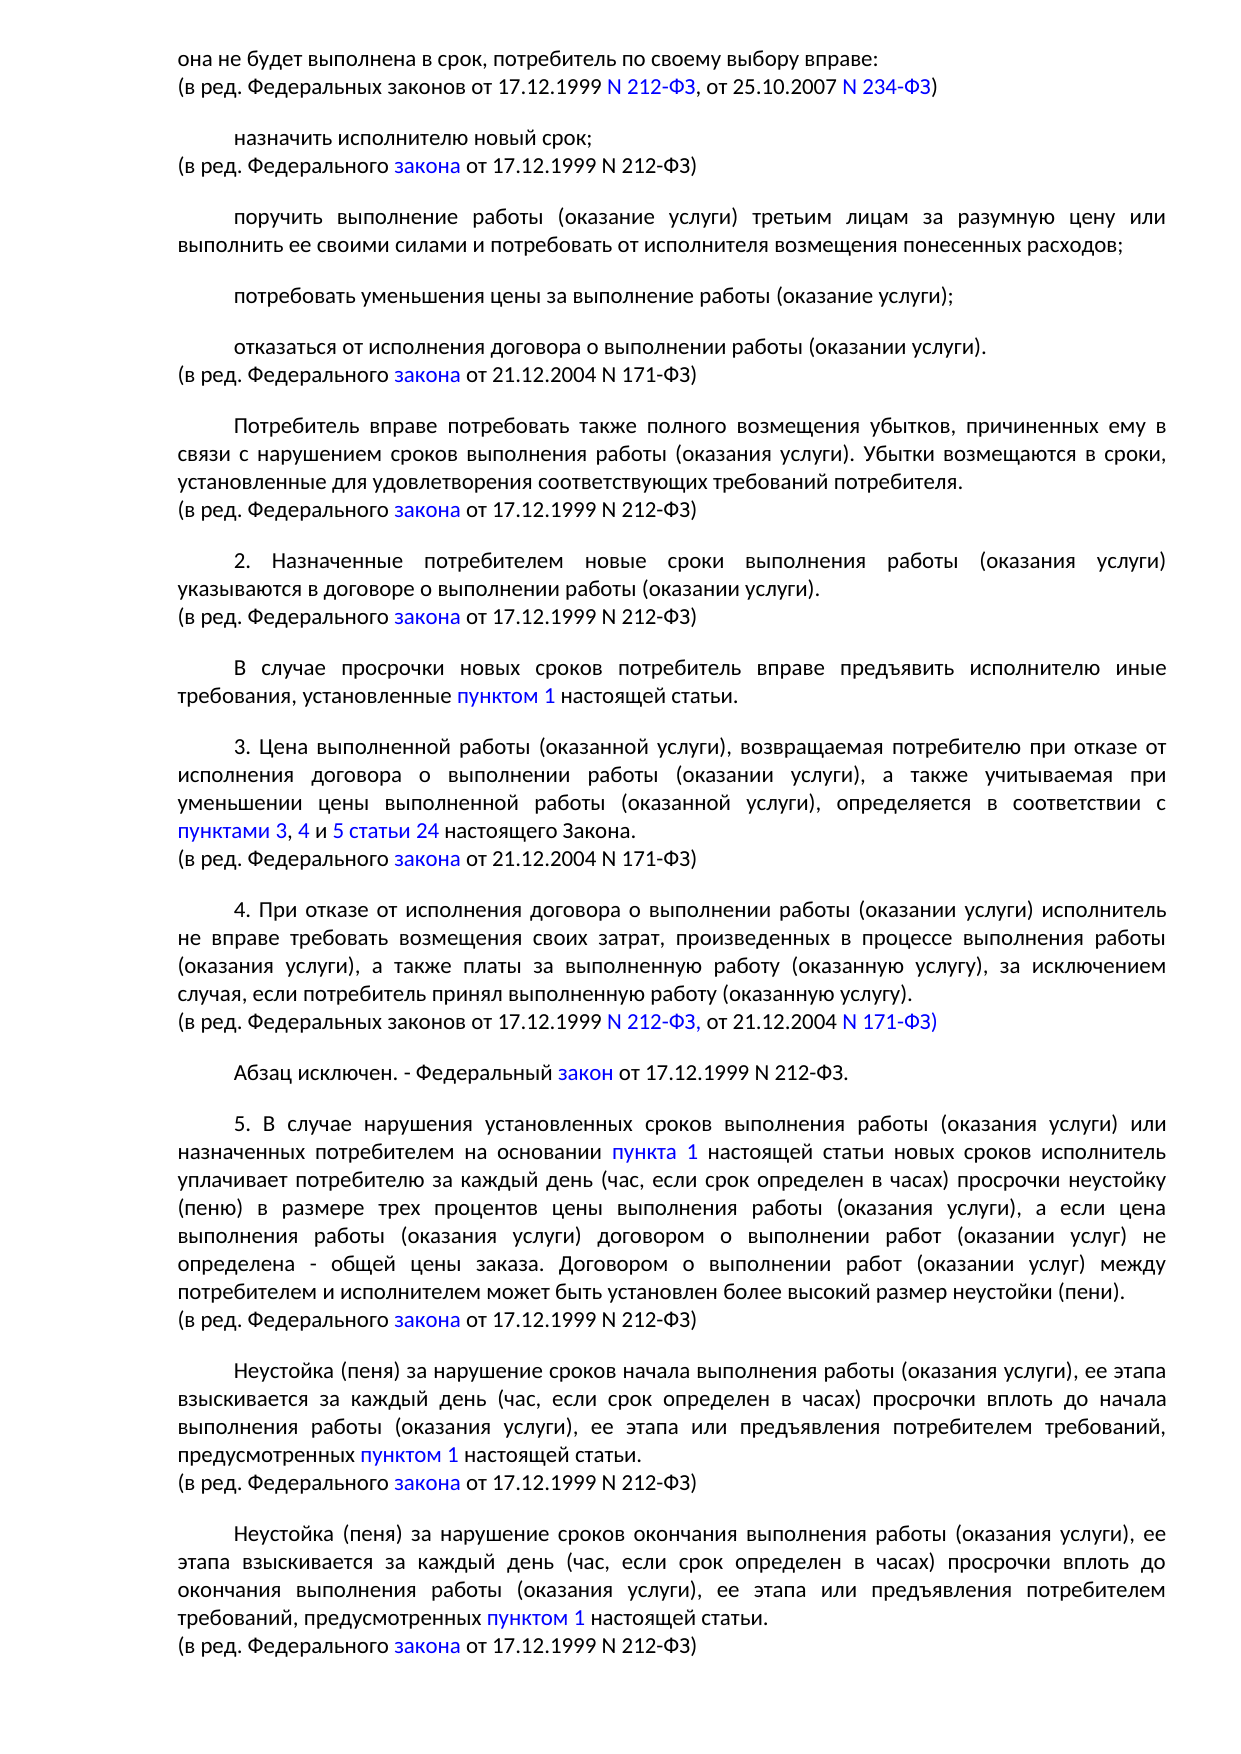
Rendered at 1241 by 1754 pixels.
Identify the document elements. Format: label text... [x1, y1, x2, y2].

text назначить исполнителю новый срок; [177, 123, 1167, 151]
text Неустойка (пеня) за нарушение сроков окончания выполнения работы (оказания услуги), ее этапа взыскивается за каждый день (час, если срок определен в часах) просрочки вплоть до окончания выполнения работы (оказания услуги), ее этапа или предъявления потребителем требований, предусмотренных пунктом 1 настоящей статьи. [177, 1519, 1167, 1631]
text (в ред. Федерального закона от 17.12.1999 N 212-ФЗ) [177, 495, 1167, 523]
text 2. Назначенные потребителем новые сроки выполнения работы (оказания услуги) указываются в договоре о выполнении работы (оказании услуги). [177, 546, 1167, 602]
text Потребитель вправе потребовать также полного возмещения убытков, причиненных ему в связи с нарушением сроков выполнения работы (оказания услуги). Убытки возмещаются в сроки, установленные для удовлетворения соответствующих требований потребителя. [177, 411, 1167, 495]
text Абзац исключен. - Федеральный закон от 17.12.1999 N 212-ФЗ. [177, 1058, 1167, 1086]
text (в ред. Федеральных законов от 17.12.1999 N 212-ФЗ, от 25.10.2007 N 234-ФЗ) [177, 72, 1167, 100]
text 5. В случае нарушения установленных сроков выполнения работы (оказания услуги) или назначенных потребителем на основании пункта 1 настоящей статьи новых сроков исполнитель уплачивает потребителю за каждый день (час, если срок определен в часах) просрочки неустойку (пеню) в размере трех процентов цены выполнения работы (оказания услуги), а если цена выполнения работы (оказания услуги) договором о выполнении работ (оказании услуг) не определена - общей цены заказа. Договором о выполнении работ (оказании услуг) между потребителем и исполнителем может быть установлен более высокий размер неустойки (пени). [177, 1109, 1167, 1305]
text 3. Цена выполненной работы (оказанной услуги), возвращаемая потребителю при отказе от исполнения договора о выполнении работы (оказании услуги), а также учитываемая при уменьшении цены выполненной работы (оказанной услуги), определяется в соответствии с пунктами 3, 4 и 5 статьи 24 настоящего Закона. [177, 732, 1167, 844]
text (в ред. Федерального закона от 21.12.2004 N 171-ФЗ) [177, 360, 1167, 388]
text (в ред. Федерального закона от 17.12.1999 N 212-ФЗ) [177, 151, 1167, 179]
text В случае просрочки новых сроков потребитель вправе предъявить исполнителю иные требования, установленные пунктом 1 настоящей статьи. [177, 653, 1167, 709]
text (в ред. Федерального закона от 17.12.1999 N 212-ФЗ) [177, 1305, 1167, 1333]
text (в ред. Федеральных законов от 17.12.1999 N 212-ФЗ, от 21.12.2004 N 171-ФЗ) [177, 1007, 1167, 1035]
text 4. При отказе от исполнения договора о выполнении работы (оказании услуги) исполнитель не вправе требовать возмещения своих затрат, произведенных в процессе выполнения работы (оказания услуги), а также платы за выполненную работу (оказанную услугу), за исключением случая, если потребитель принял выполненную работу (оказанную услугу). [177, 895, 1167, 1007]
text поручить выполнение работы (оказание услуги) третьим лицам за разумную цену или выполнить ее своими силами и потребовать от исполнителя возмещения понесенных расходов; [177, 202, 1167, 258]
text (в ред. Федерального закона от 21.12.2004 N 171-ФЗ) [177, 844, 1167, 872]
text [177, 44, 1167, 72]
text Неустойка (пеня) за нарушение сроков начала выполнения работы (оказания услуги), ее этапа взыскивается за каждый день (час, если срок определен в часах) просрочки вплоть до начала выполнения работы (оказания услуги), ее этапа или предъявления потребителем требований, предусмотренных пунктом 1 настоящей статьи. [177, 1356, 1167, 1468]
text (в ред. Федерального закона от 17.12.1999 N 212-ФЗ) [177, 602, 1167, 630]
text (в ред. Федерального закона от 17.12.1999 N 212-ФЗ) [177, 1468, 1167, 1496]
text потребовать уменьшения цены за выполнение работы (оказание услуги); [177, 281, 1167, 309]
text отказаться от исполнения договора о выполнении работы (оказании услуги). [177, 332, 1167, 360]
text (в ред. Федерального закона от 17.12.1999 N 212-ФЗ) [177, 1631, 1167, 1659]
